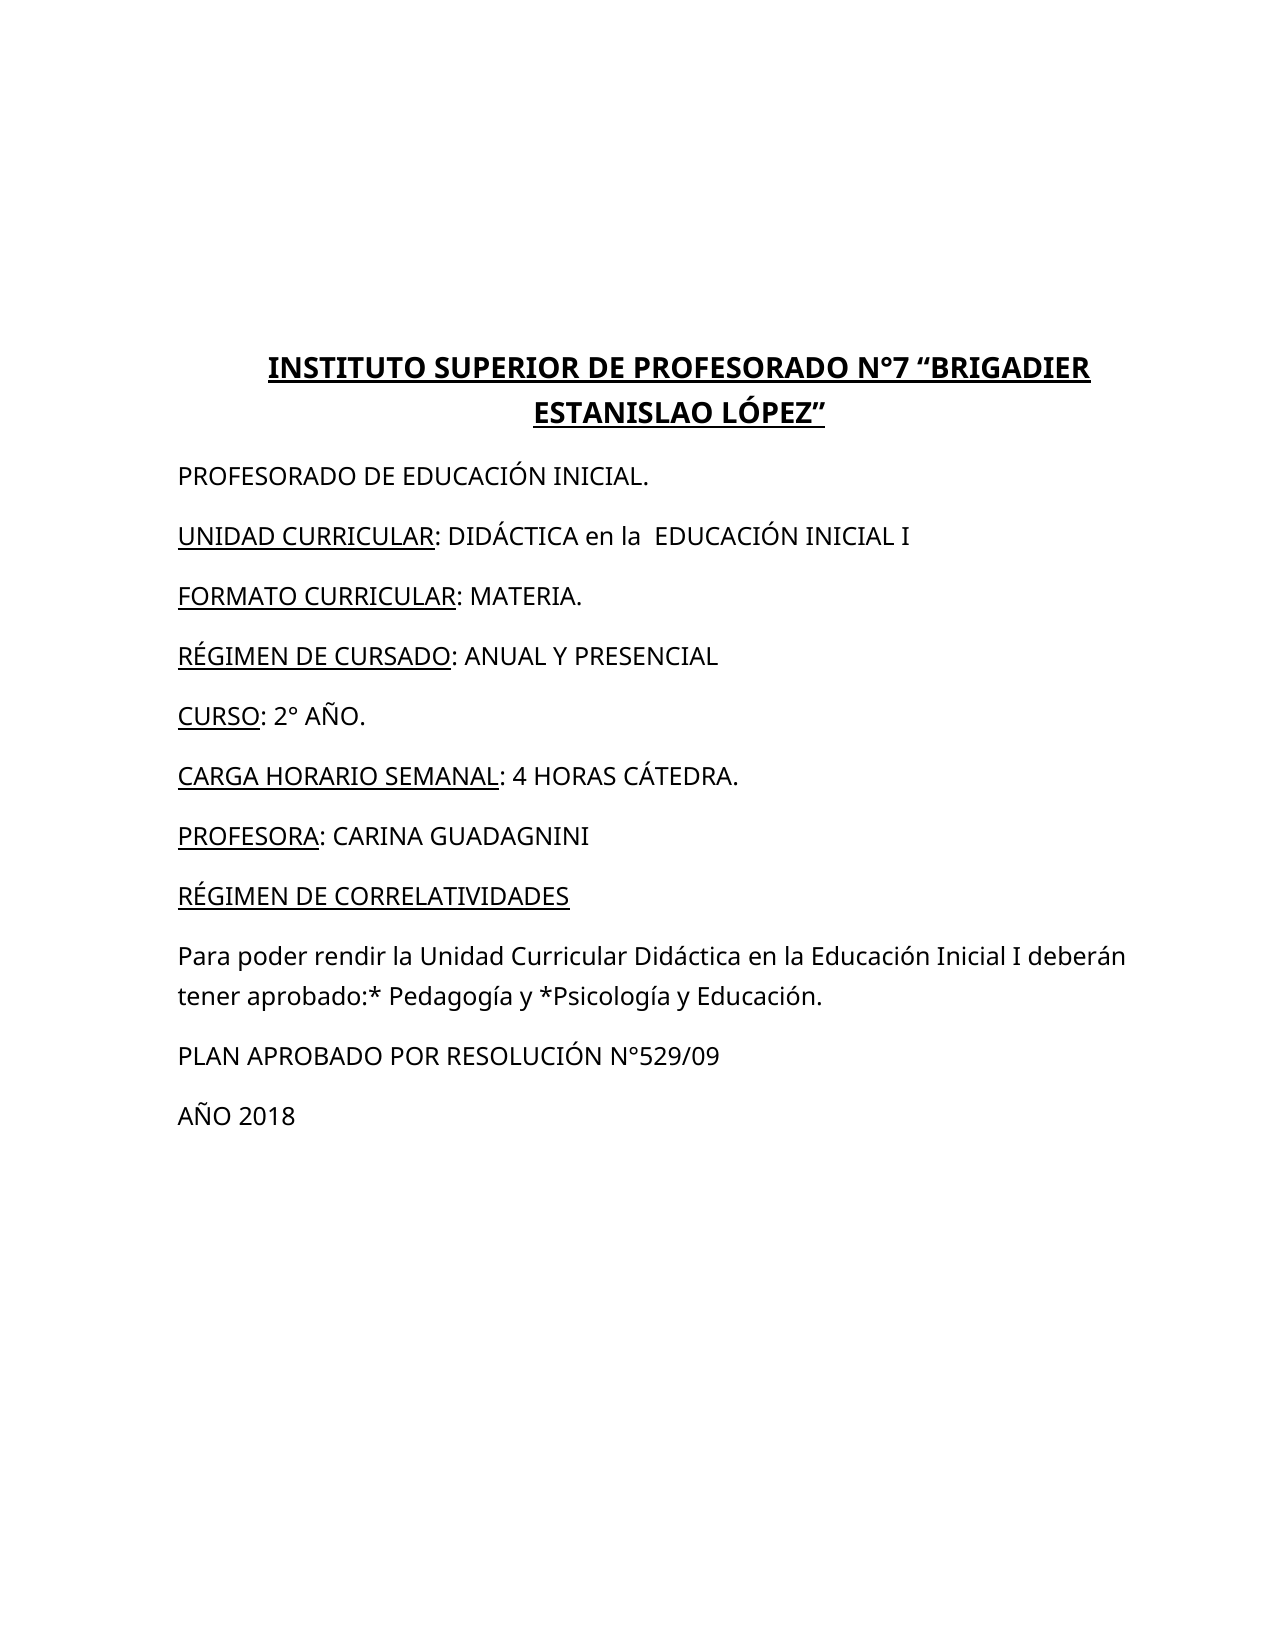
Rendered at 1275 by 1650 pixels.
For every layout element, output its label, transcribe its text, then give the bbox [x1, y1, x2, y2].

text CURSO: 2° AÑO. [177, 699, 1181, 733]
text Para poder rendir la Unidad Curricular Didáctica en la Educación Inicial I deberán tener aprobado:* Pedagogía y *Psicología y Educación. [177, 939, 1181, 1012]
text PROFESORA: CARINA GUADAGNINI [177, 819, 1181, 853]
text AÑO 2018 [177, 1098, 1181, 1132]
text CARGA HORARIO SEMANAL: 4 HORAS CÁTEDRA. [177, 759, 1181, 793]
text UNIDAD CURRICULAR: DIDÁCTICA en la EDUCACIÓN INICIAL I [177, 519, 1181, 553]
text PROFESORADO DE EDUCACIÓN INICIAL. [177, 459, 1181, 493]
text RÉGIMEN DE CORRELATIVIDADES [177, 879, 1181, 913]
text RÉGIMEN DE CURSADO: ANUAL Y PRESENCIAL [177, 639, 1181, 673]
text FORMATO CURRICULAR: MATERIA. [177, 579, 1181, 613]
text PLAN APROBADO POR RESOLUCIÓN N°529/09 [177, 1038, 1181, 1072]
text INSTITUTO SUPERIOR DE PROFESORADO N°7 “BRIGADIER ESTANISLAO LÓPEZ” [177, 347, 1181, 432]
